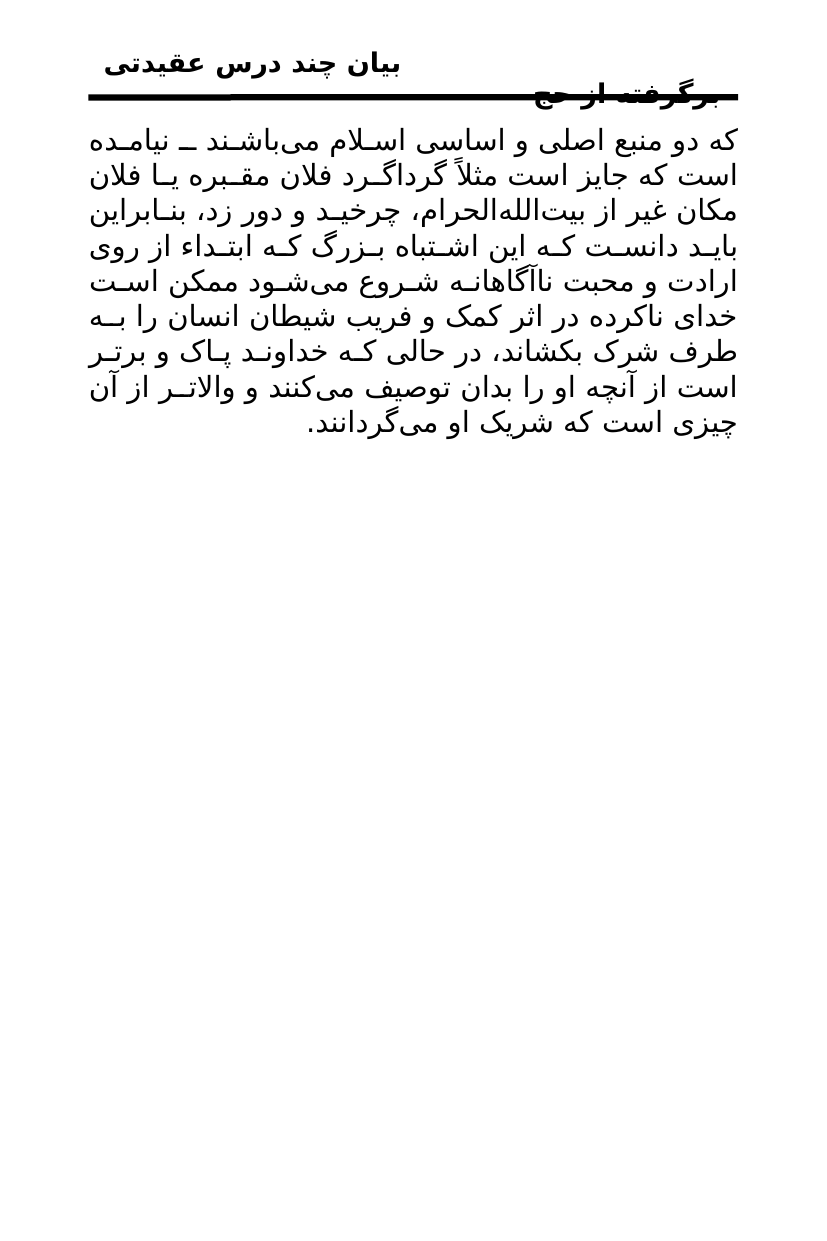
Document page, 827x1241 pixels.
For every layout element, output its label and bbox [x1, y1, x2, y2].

text [89, 123, 738, 439]
